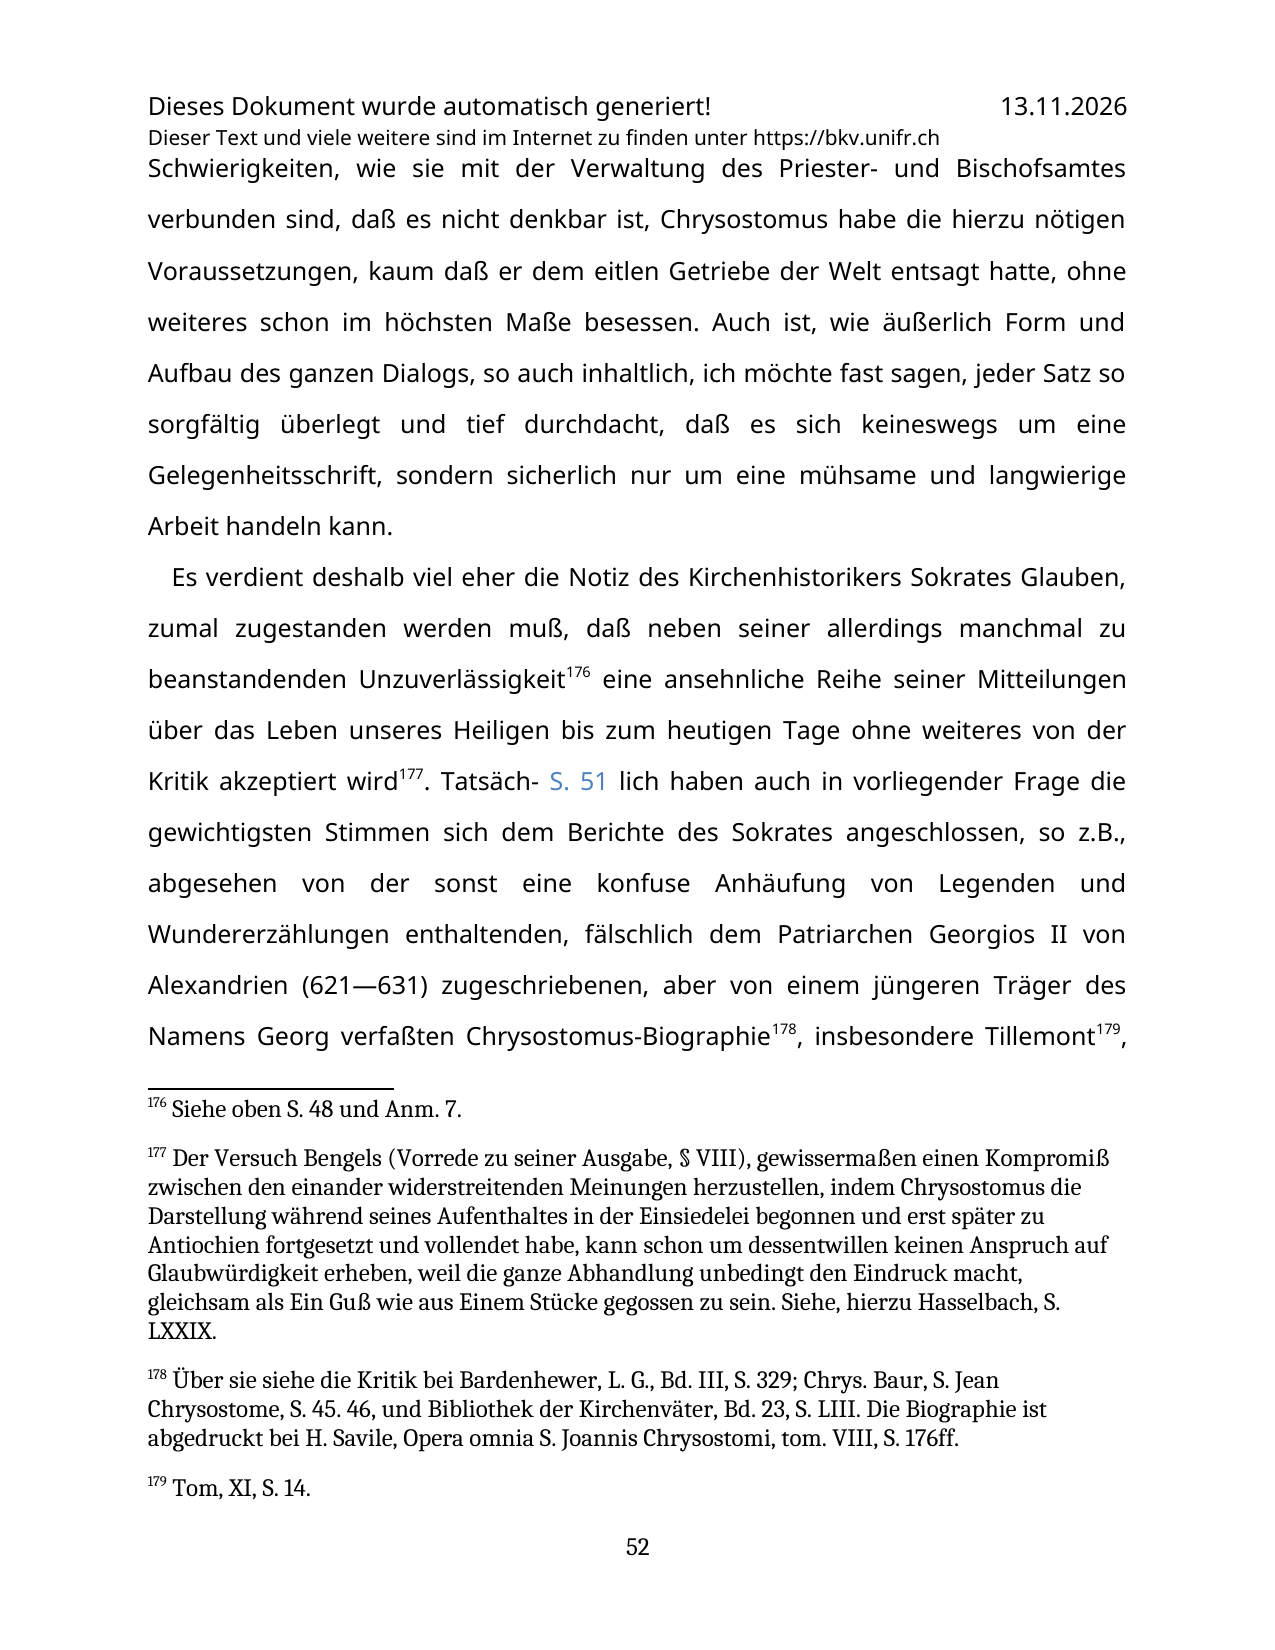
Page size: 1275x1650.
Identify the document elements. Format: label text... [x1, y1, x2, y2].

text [148, 151, 1127, 542]
text Es verdient deshalb viel eher die Notiz des Kirchenhistorikers Sokrates Glauben, zumal zugestanden werden muß, daß neben seiner allerdings manchmal zu beanstandenden Unzuverlässigkeit eine ansehnliche Reihe seiner Mitteilungen über das Leben unseres Heiligen bis zum heutigen Tage ohne weiteres von der Kritik akzeptiert wird. Tatsäch- S. 51 lich haben auch in vorliegender Frage die gewichtigsten Stimmen sich dem Berichte des Sokrates angeschlossen, so z.B., abgesehen von der sonst eine konfuse Anhäufung von Legenden und Wundererzählungen enthaltenden, fälschlich dem Patriarchen Georgios II von Alexandrien (621—631) zugeschriebenen, aber von einem jüngeren Träger des Namens Georg verfaßten Chrysostomus-Biographie, insbesondere Tillemont, Cramer, in neuer and neuester Zeit Neander, Böhringer, Seltmann, Preuschen, Rauschen, Wohlenberg, Bardenhewer, Jordan, Puech, Cognet. Der neueste kritische Herausgeber des griechischen Textes unserer Schrift, A. Nairn, will jedoch die Abfas- S. 52 sung derselben auf einen noch späteren Zeitpunkt verlegen während des Presbyterats des Heiligen, und zwar genauer zwischen 386—390, am wahrscheinlichsten in das Jahr 387. Als äußerster Termin muß überhaupt 392 angenommen werden, da aus diesem Jahre des hl. Hieronymus literaturgeschichtliches Werk stammt „De viris illustribus„, in welchem auch des Chrysostomus -Dialogs Erwähnung geschieht. Nairn fährt für seine Hypothese äußere und innere Gründe an. So weist er auf eine Stelle aus der fünften Homilie „In Oziam“ oder „In illud vidi Dominum" (Isaias VI, 1) hin, wo Chrysostomus, nachdem er kurz das Priestertum mit dem Königtum verglichen und dem ersteren den Vorrang zuerkannt hat, seine Ausführungen mit den Worten schließt: „Über das Priestertum jedoch und was es mit der Größe seiner Würde für eine Bewandtnis hat, werde ich mich bei einer anderen Gelegenheit [an einem anderen Zeitpunkte) verbreiten“. [148, 559, 1127, 1053]
